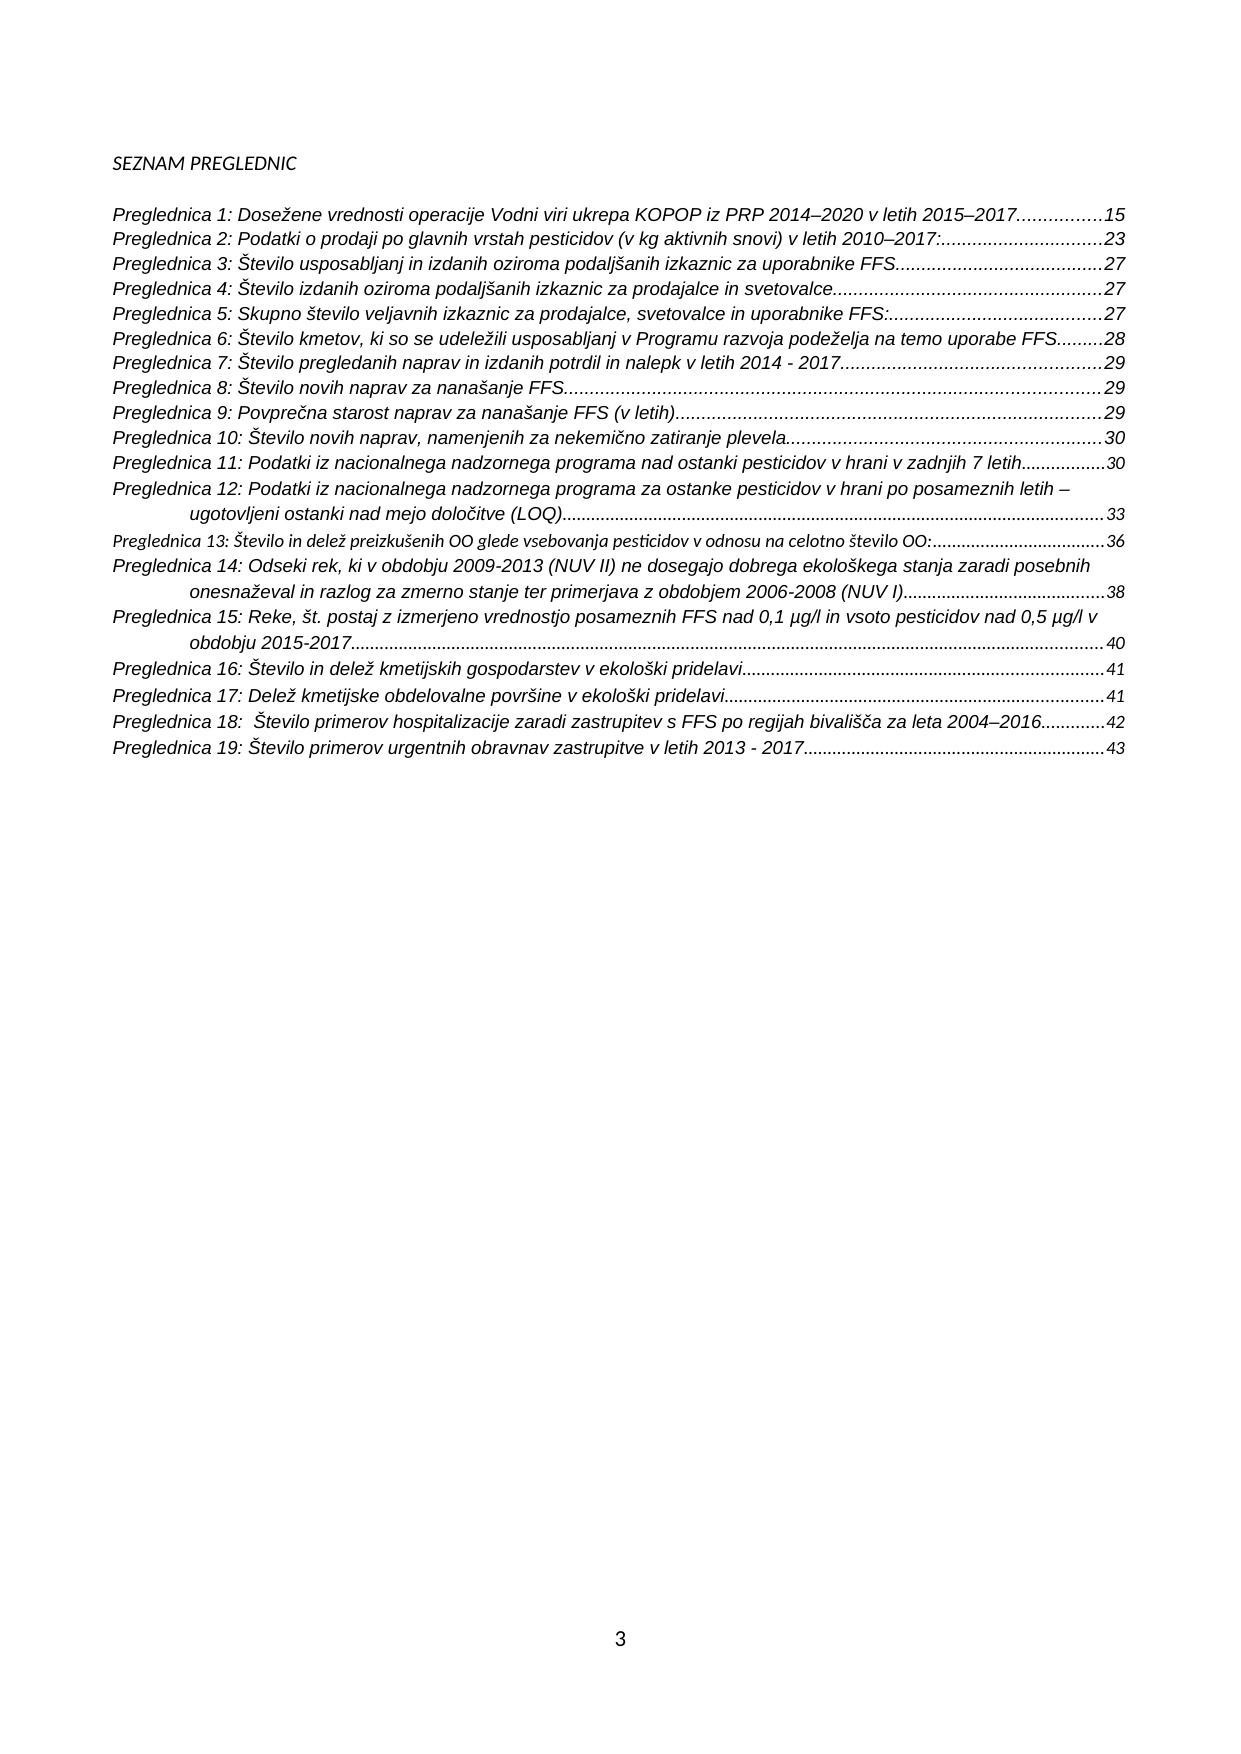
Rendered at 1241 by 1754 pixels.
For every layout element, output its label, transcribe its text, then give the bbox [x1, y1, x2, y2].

text Preglednica 16: Število in delež kmetijskih gospodarstev v ekološki pridelavi 41 [112, 657, 1128, 680]
text Preglednica 15: Reke, št. postaj z izmerjeno vrednostjo posameznih FFS nad 0,1 µg/l in vsoto pesticidov nad 0,5 µg/l v obdobju 2015-2017 40 [112, 606, 1128, 654]
text Preglednica 13: Število in delež preizkušenih OO glede vsebovanja pesticidov v odnosu na celotno število OO: 36 [112, 529, 1128, 552]
text Preglednica 4: Število izdanih oziroma podaljšanih izkaznic za prodajalce in svetovalce 27 [112, 278, 1128, 299]
text Preglednica 12: Podatki iz nacionalnega nadzornega programa za ostanke pesticidov v hrani po posameznih letih – ugotovljeni ostanki nad mejo določitve (LOQ) 33 [112, 478, 1128, 525]
text Preglednica 11: Podatki iz nacionalnega nadzornega programa nad ostanki pesticidov v hrani v zadnjih 7 letih 30 [112, 451, 1128, 474]
text Preglednica 7: Število pregledanih naprav in izdanih potrdil in nalepk v letih 2014 - 2017 29 [112, 352, 1128, 374]
text Preglednica 9: Povprečna starost naprav za nanašanje FFS (v letih) 29 [112, 402, 1128, 423]
text Preglednica 8: Število novih naprav za nanašanje FFS 29 [112, 377, 1128, 398]
text Preglednica 10: Število novih naprav, namenjenih za nekemično zatiranje plevela 30 [112, 427, 1128, 448]
text Preglednica 14: Odseki rek, ki v obdobju 2009-2013 (NUV II) ne dosegajo dobrega ekološkega stanja zaradi posebnih onesnaževal in razlog za zmerno stanje ter primerjava z obdobjem 2006-2008 (NUV I) 38 [112, 555, 1128, 603]
text Preglednica 6: Število kmetov, ki so se udeležili usposabljanj v Programu razvoja podeželja na temo uporabe FFS 28 [112, 327, 1128, 349]
text Preglednica 5: Skupno število veljavnih izkaznic za prodajalce, svetovalce in uporabnike FFS: 27 [112, 303, 1128, 324]
text Preglednica 19: Število primerov urgentnih obravnav zastrupitve v letih 2013 - 2017 43 [112, 737, 1128, 759]
text Preglednica 2: Podatki o prodaji po glavnih vrstah pesticidov (v kg aktivnih snovi) v letih 2010–2017: 23 [112, 228, 1128, 250]
text SEZNAM PREGLEDNIC [112, 150, 1128, 175]
text Preglednica 17: Delež kmetijske obdelovalne površine v ekološki pridelavi 41 [112, 684, 1128, 707]
text Preglednica 3: Število usposabljanj in izdanih oziroma podaljšanih izkaznic za uporabnike FFS 27 [112, 253, 1128, 274]
text Preglednica 18: Število primerov hospitalizacije zaradi zastrupitev s FFS po regijah bivališča za leta 2004–2016 42 [112, 710, 1128, 733]
text Preglednica 1: Dosežene vrednosti operacije Vodni viri ukrepa KOPOP iz PRP 2014–2020 v letih 2015–2017 15 [112, 203, 1128, 225]
